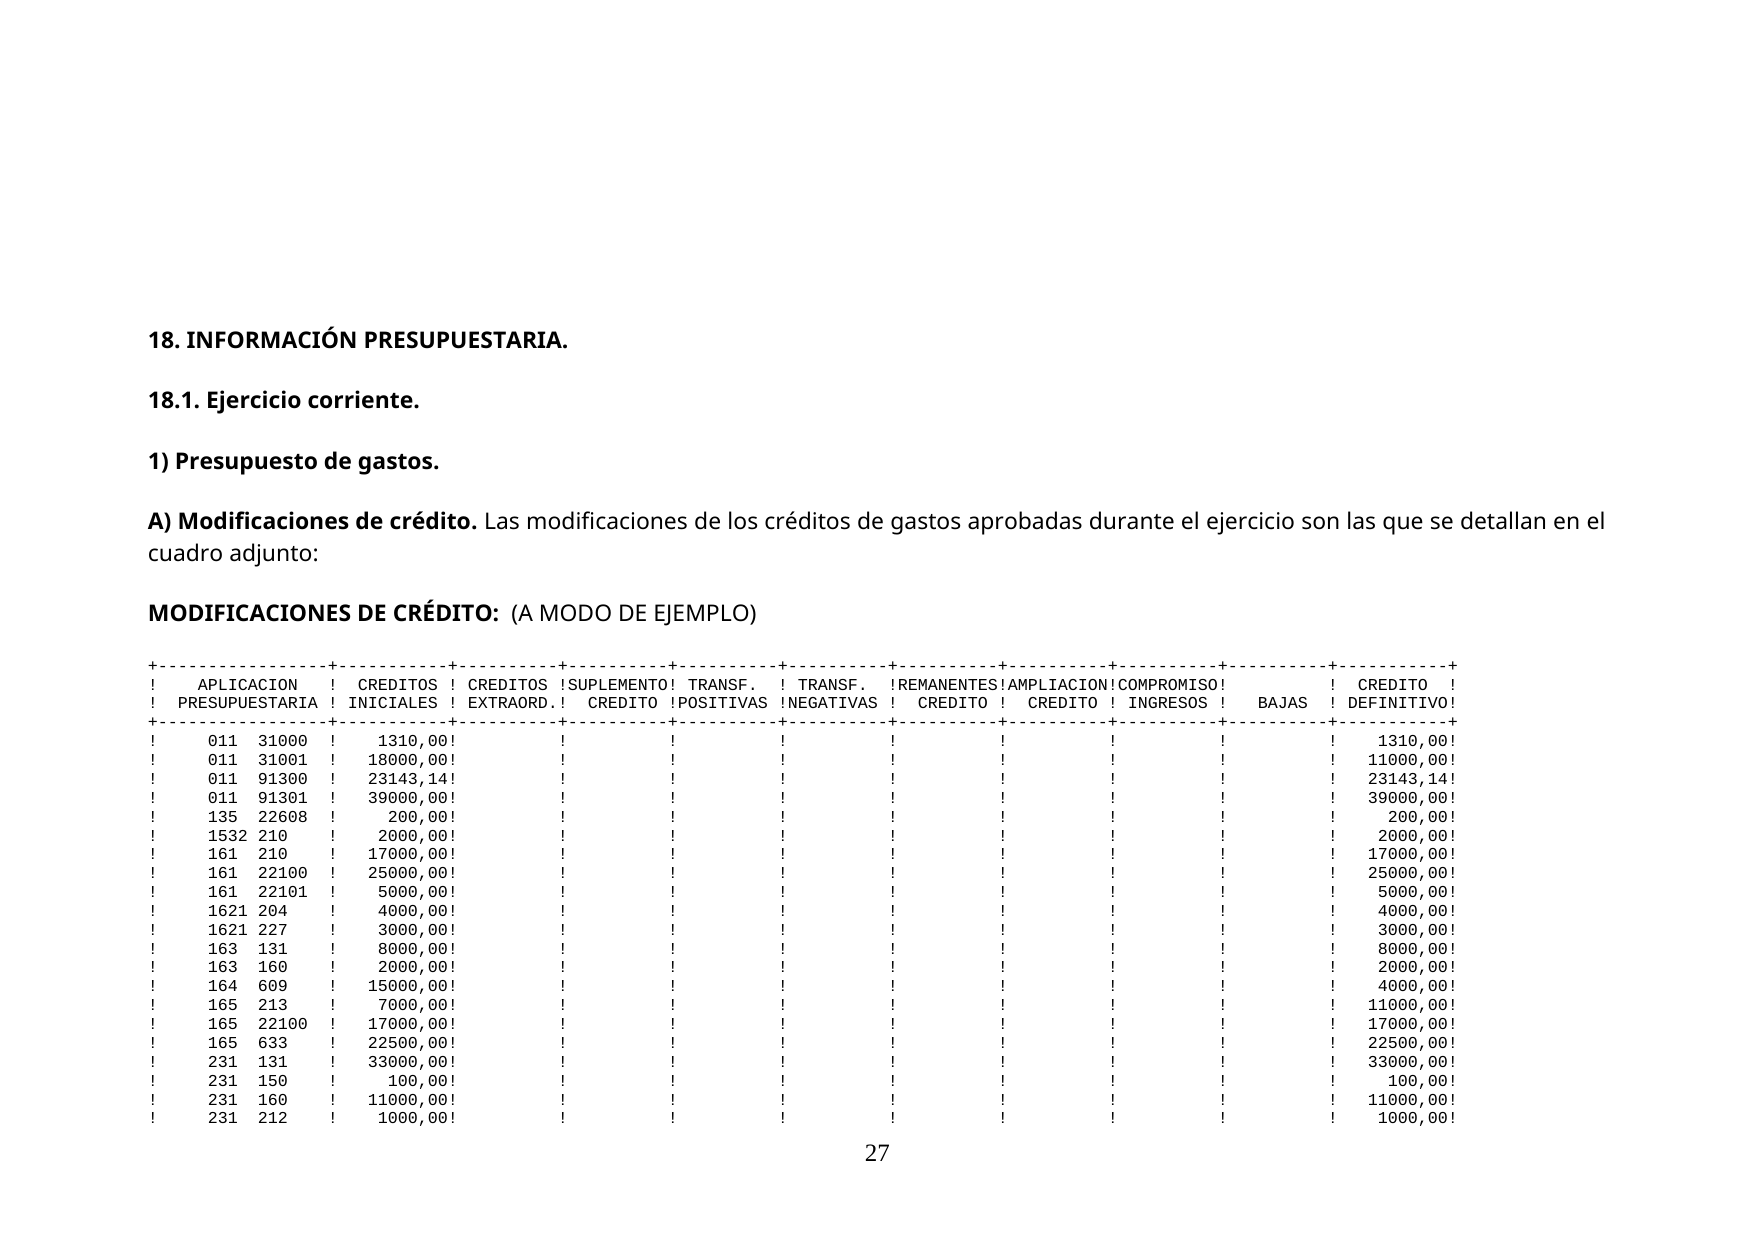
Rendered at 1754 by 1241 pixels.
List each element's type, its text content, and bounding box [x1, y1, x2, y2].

text ! 165 22100 ! 17000,00! ! ! ! ! ! ! ! ! 17000,00! [148, 1016, 1606, 1034]
text ! 163 160 ! 2000,00! ! ! ! ! ! ! ! ! 2000,00! [148, 959, 1606, 978]
text +-----------------+-----------+----------+----------+----------+----------+----------+----------+----------+----------+-----------+ [148, 657, 1606, 676]
text ! APLICACION ! CREDITOS ! CREDITOS !SUPLEMENTO! TRANSF. ! TRANSF. !REMANENTES!AMPLIACION!COMPROMISO! ! CREDITO ! [148, 676, 1606, 695]
text ! 165 633 ! 22500,00! ! ! ! ! ! ! ! ! 22500,00! [148, 1034, 1606, 1053]
text ! 1621 204 ! 4000,00! ! ! ! ! ! ! ! ! 4000,00! [148, 902, 1606, 921]
text ! 161 210 ! 17000,00! ! ! ! ! ! ! ! ! 17000,00! [148, 846, 1606, 865]
text 1) Presupuesto de gastos. [148, 445, 1606, 476]
text 18. INFORMACIÓN PRESUPUESTARIA. [148, 324, 1606, 355]
text ! 163 131 ! 8000,00! ! ! ! ! ! ! ! ! 8000,00! [148, 940, 1606, 959]
text 18.1. Ejercicio corriente. [148, 384, 1606, 416]
text ! 164 609 ! 15000,00! ! ! ! ! ! ! ! ! 4000,00! [148, 978, 1606, 997]
text ! 011 91301 ! 39000,00! ! ! ! ! ! ! ! ! 39000,00! [148, 789, 1606, 808]
text ! 011 91300 ! 23143,14! ! ! ! ! ! ! ! ! 23143,14! [148, 771, 1606, 789]
text ! 231 131 ! 33000,00! ! ! ! ! ! ! ! ! 33000,00! [148, 1053, 1606, 1072]
text ! 135 22608 ! 200,00! ! ! ! ! ! ! ! ! 200,00! [148, 808, 1606, 827]
text ! 1532 210 ! 2000,00! ! ! ! ! ! ! ! ! 2000,00! [148, 827, 1606, 846]
text ! 231 212 ! 1000,00! ! ! ! ! ! ! ! ! 1000,00! [148, 1110, 1606, 1129]
text ! 161 22101 ! 5000,00! ! ! ! ! ! ! ! ! 5000,00! [148, 884, 1606, 902]
text ! 011 31000 ! 1310,00! ! ! ! ! ! ! ! ! 1310,00! [148, 733, 1606, 752]
text ! 011 31001 ! 18000,00! ! ! ! ! ! ! ! ! 11000,00! [148, 752, 1606, 771]
text ! PRESUPUESTARIA ! INICIALES ! EXTRAORD.! CREDITO !POSITIVAS !NEGATIVAS ! CREDITO ! CREDITO ! INGRESOS ! BAJAS ! DEFINITIVO! [148, 695, 1606, 714]
text MODIFICACIONES DE CRÉDITO: (A MODO DE EJEMPLO) [148, 597, 1606, 628]
text ! 231 160 ! 11000,00! ! ! ! ! ! ! ! ! 11000,00! [148, 1091, 1606, 1110]
text A) Modificaciones de crédito. Las modificaciones de los créditos de gastos aprobadas durante el ejercicio son las que se detallan en el cuadro adjunto: [148, 505, 1606, 568]
text ! 165 213 ! 7000,00! ! ! ! ! ! ! ! ! 11000,00! [148, 997, 1606, 1016]
text ! 161 22100 ! 25000,00! ! ! ! ! ! ! ! ! 25000,00! [148, 865, 1606, 884]
text ! 231 150 ! 100,00! ! ! ! ! ! ! ! ! 100,00! [148, 1072, 1606, 1091]
text +-----------------+-----------+----------+----------+----------+----------+----------+----------+----------+----------+-----------+ [148, 714, 1606, 733]
text ! 1621 227 ! 3000,00! ! ! ! ! ! ! ! ! 3000,00! [148, 921, 1606, 940]
